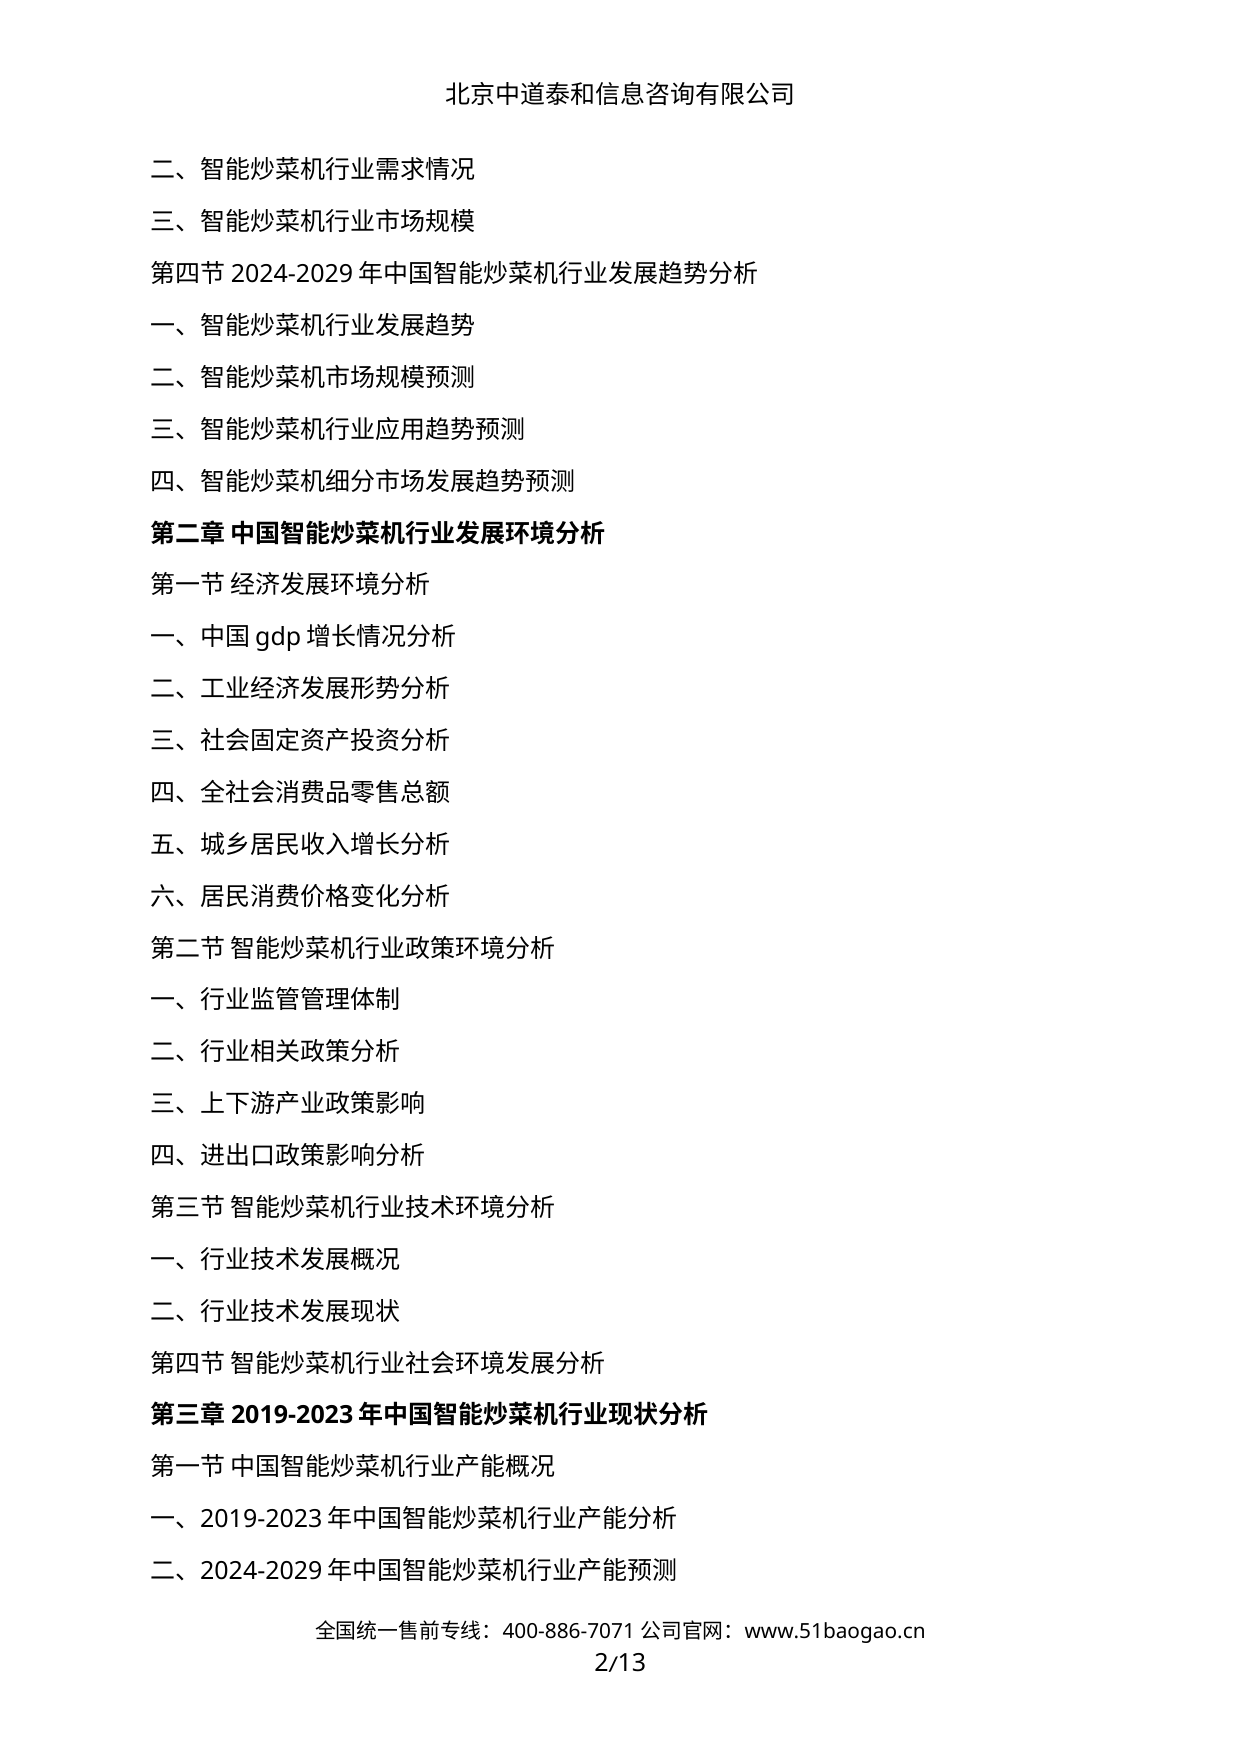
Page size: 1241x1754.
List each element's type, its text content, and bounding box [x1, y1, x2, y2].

text 四、全社会消费品零售总额 [150, 772, 1090, 809]
text 第三节 智能炒菜机行业技术环境分析 [150, 1187, 1090, 1224]
text 二、智能炒菜机市场规模预测 [150, 357, 1090, 394]
text 一、行业监管管理体制 [150, 980, 1090, 1016]
text 二、2024-2029年中国智能炒菜机行业产能预测 [150, 1551, 1090, 1587]
text 第四节 2024-2029年中国智能炒菜机行业发展趋势分析 [150, 254, 1090, 290]
text 一、行业技术发展概况 [150, 1239, 1090, 1276]
text 第一节 中国智能炒菜机行业产能概况 [150, 1447, 1090, 1483]
text 二、行业技术发展现状 [150, 1291, 1090, 1327]
text 一、中国gdp增长情况分析 [150, 617, 1090, 653]
text 三、智能炒菜机行业市场规模 [150, 202, 1090, 238]
text 第四节 智能炒菜机行业社会环境发展分析 [150, 1343, 1090, 1379]
text 三、上下游产业政策影响 [150, 1084, 1090, 1120]
text 三、社会固定资产投资分析 [150, 721, 1090, 757]
text 三、智能炒菜机行业应用趋势预测 [150, 409, 1090, 446]
text 四、智能炒菜机细分市场发展趋势预测 [150, 461, 1090, 497]
text 第二章 中国智能炒菜机行业发展环境分析 [150, 513, 1090, 549]
text 二、工业经济发展形势分析 [150, 669, 1090, 705]
text 一、智能炒菜机行业发展趋势 [150, 306, 1090, 342]
text 二、智能炒菜机行业需求情况 [150, 150, 1090, 186]
text 二、行业相关政策分析 [150, 1032, 1090, 1068]
text 第三章 2019-2023年中国智能炒菜机行业现状分析 [150, 1395, 1090, 1431]
text 一、2019-2023年中国智能炒菜机行业产能分析 [150, 1499, 1090, 1535]
text 五、城乡居民收入增长分析 [150, 824, 1090, 861]
text 六、居民消费价格变化分析 [150, 876, 1090, 912]
text 四、进出口政策影响分析 [150, 1136, 1090, 1172]
text 第一节 经济发展环境分析 [150, 565, 1090, 601]
text 第二节 智能炒菜机行业政策环境分析 [150, 928, 1090, 964]
